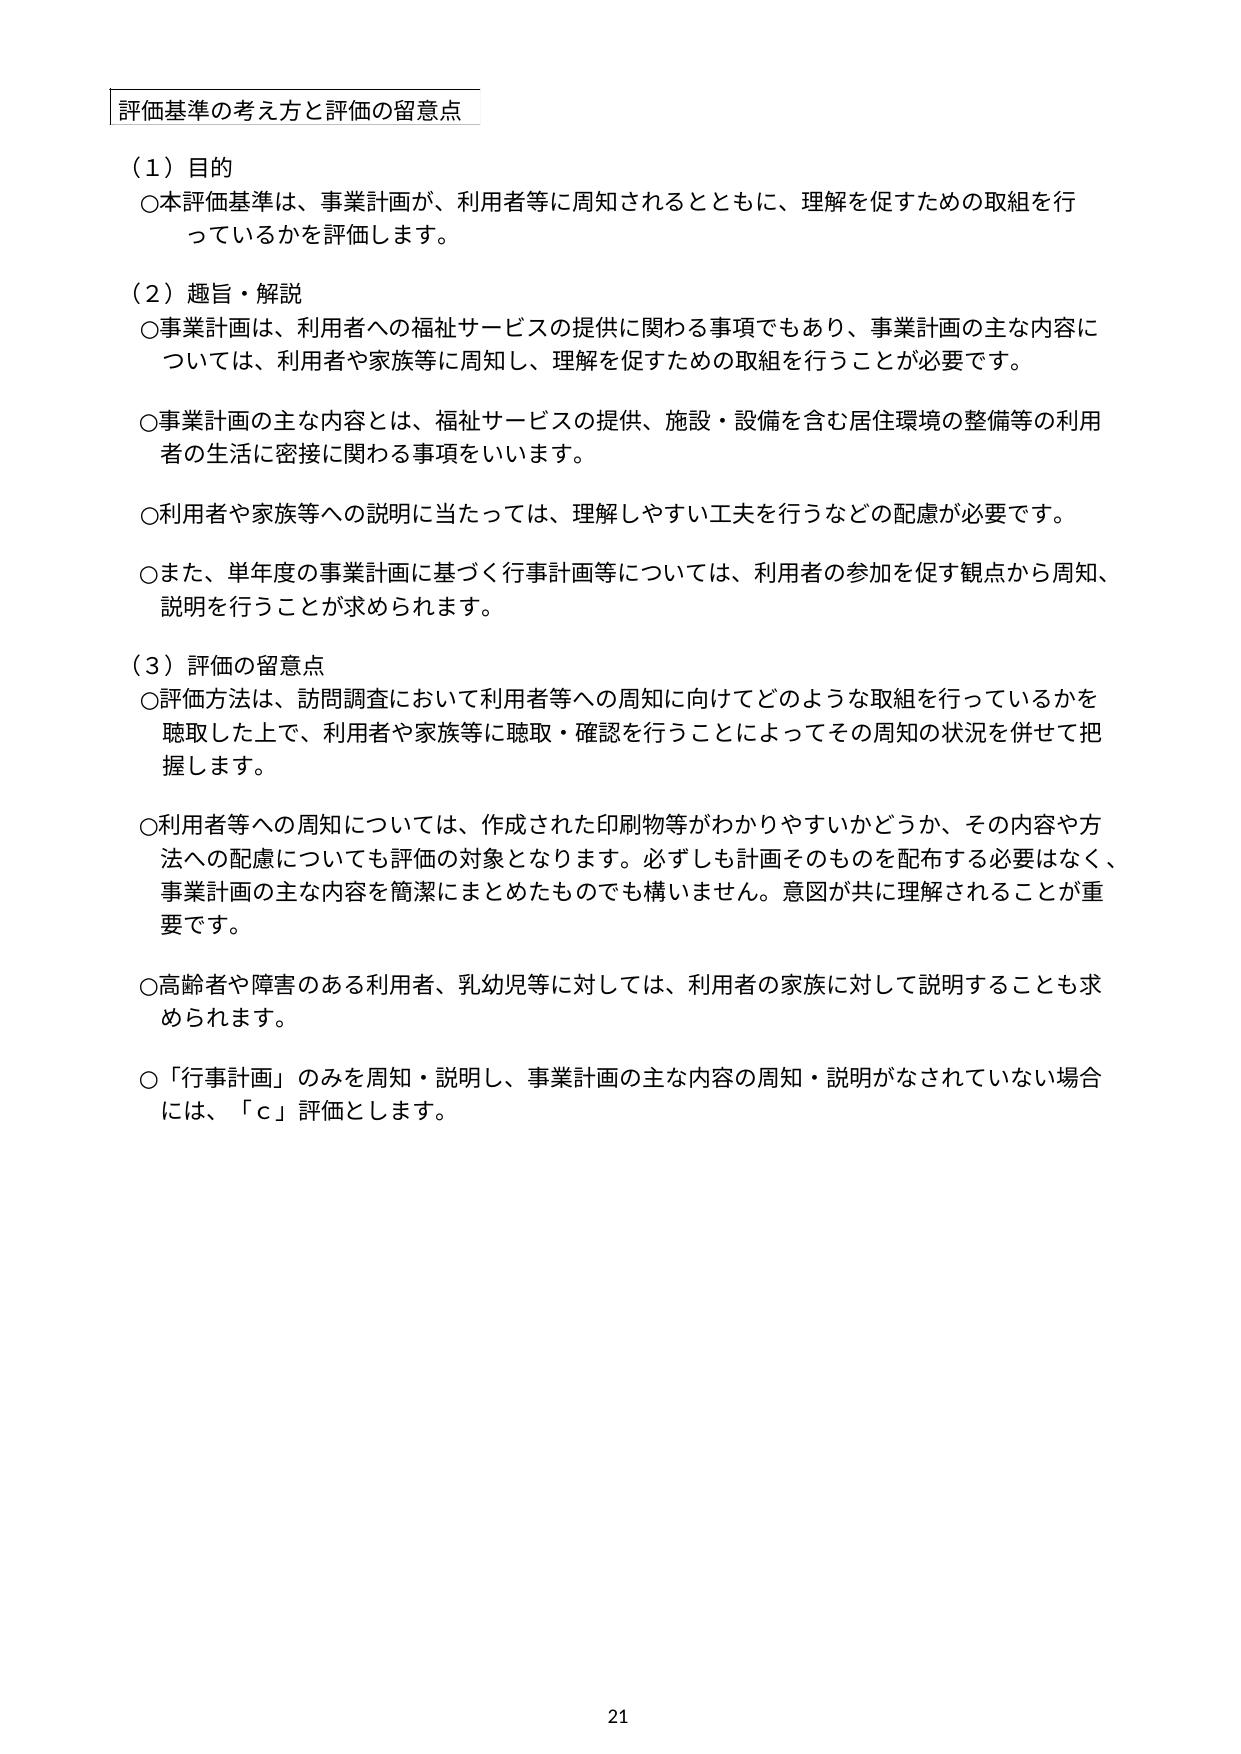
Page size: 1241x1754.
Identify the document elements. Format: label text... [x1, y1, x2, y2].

text ○事業計画は、利用者への福祉サービスの提供に関わる事項でもあり、事業計画の主な内容については、利用者や家族等に周知し、理解を促すための取組を行うことが必要です。 [139, 309, 1117, 376]
text （３）評価の留意点 [119, 648, 1117, 681]
text （２）趣旨・解説 [119, 276, 1117, 309]
text ○利用者等への周知については、作成された印刷物等がわかりやすいかどうか、その内容や方法への配慮についても評価の対象となります。必ずしも計画そのものを配布する必要はなく、事業計画の主な内容を簡潔にまとめたものでも構いません。意図が共に理解されることが重要です。 [138, 807, 1106, 940]
text （１）目的 [119, 150, 1117, 183]
text ○また、単年度の事業計画に基づく行事計画等については、利用者の参加を促す観点から周知、説明を行うことが求められます。 [138, 555, 1117, 622]
picture [109, 88, 481, 125]
text ○高齢者や障害のある利用者、乳幼児等に対しては、利用者の家族に対して説明することも求められます。 [138, 967, 1106, 1033]
text ○本評価基準は、事業計画が、利用者等に周知されるとともに、理解を促すための取組を行 っているかを評価します。 [139, 183, 1117, 250]
text ○「行事計画」のみを周知・説明し、事業計画の主な内容の周知・説明がなされていない場合には、「ｃ」評価とします。 [138, 1060, 1106, 1126]
text ○評価方法は、訪問調査において利用者等への周知に向けてどのような取組を行っているかを聴取した上で、利用者や家族等に聴取・確認を行うことによってその周知の状況を併せて把握します。 [139, 681, 1117, 781]
text ○事業計画の主な内容とは、福祉サービスの提供、施設・設備を含む居住環境の整備等の利用者の生活に密接に関わる事項をいいます。 [138, 402, 1106, 469]
text ○利用者や家族等への説明に当たっては、理解しやすい工夫を行うなどの配慮が必要です。 [139, 495, 1117, 529]
